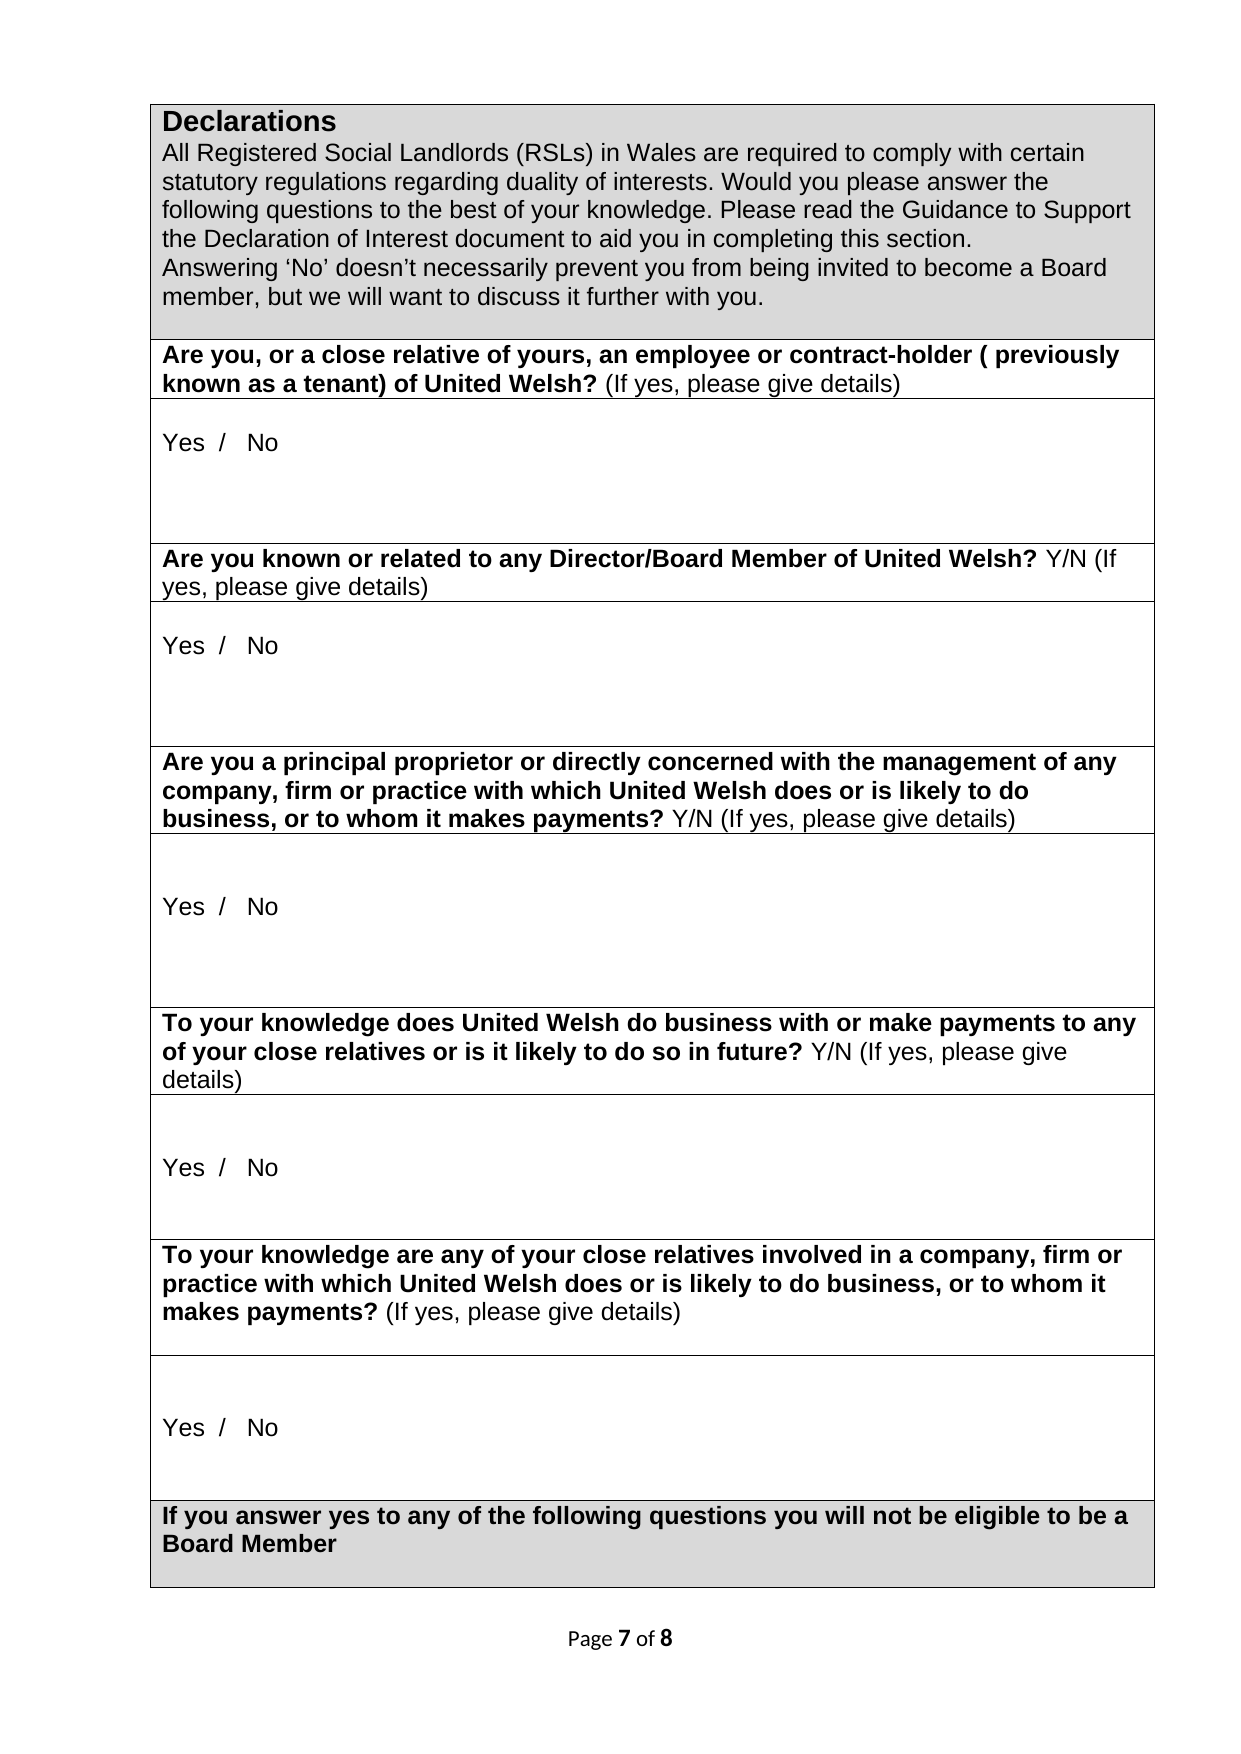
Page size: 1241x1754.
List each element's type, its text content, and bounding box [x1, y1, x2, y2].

table_cell Are you, or a close relative of yours, an employee or contract-holder ( previously known as a tenant) of United Welsh? (If yes, please give details) [151, 340, 1154, 398]
table_cell Yes / No [151, 1095, 1154, 1239]
table_cell To your knowledge are any of your close relatives involved in a company, firm or practice with which United Welsh does or is likely to do business, or to whom it makes payments? (If yes, please give details) [151, 1240, 1154, 1355]
table_cell Yes / No [151, 602, 1154, 746]
table_cell Are you a principal proprietor or directly concerned with the management of any company, firm or practice with which United Welsh does or is likely to do business, or to whom it makes payments? Y/N (If yes, please give details) [151, 747, 1154, 833]
table_cell If you answer yes to any of the following questions you will not be eligible to be a Board Member [151, 1501, 1154, 1587]
table_cell Are you known or related to any Director/Board Member of United Welsh? Y/N (If yes, please give details) [151, 544, 1154, 601]
table_header Declarations All Registered Social Landlords (RSLs) in Wales are required to comply with certain statutory regulations regarding duality of interests. Would you please answer the following questions to the best of your knowledge. Please read the Guidance to Support the Declaration of Interest document to aid you in completing this section. Answering ‘No’ doesn’t necessarily prevent you from being invited to become a Board member, but we will want to discuss it further with you. [151, 105, 1154, 339]
table_cell Yes / No [151, 834, 1154, 1007]
table_cell Yes / No [151, 399, 1154, 543]
table_cell To your knowledge does United Welsh do business with or make payments to any of your close relatives or is it likely to do so in future? Y/N (If yes, please give details) [151, 1008, 1154, 1094]
table_cell Yes / No [151, 1356, 1154, 1500]
